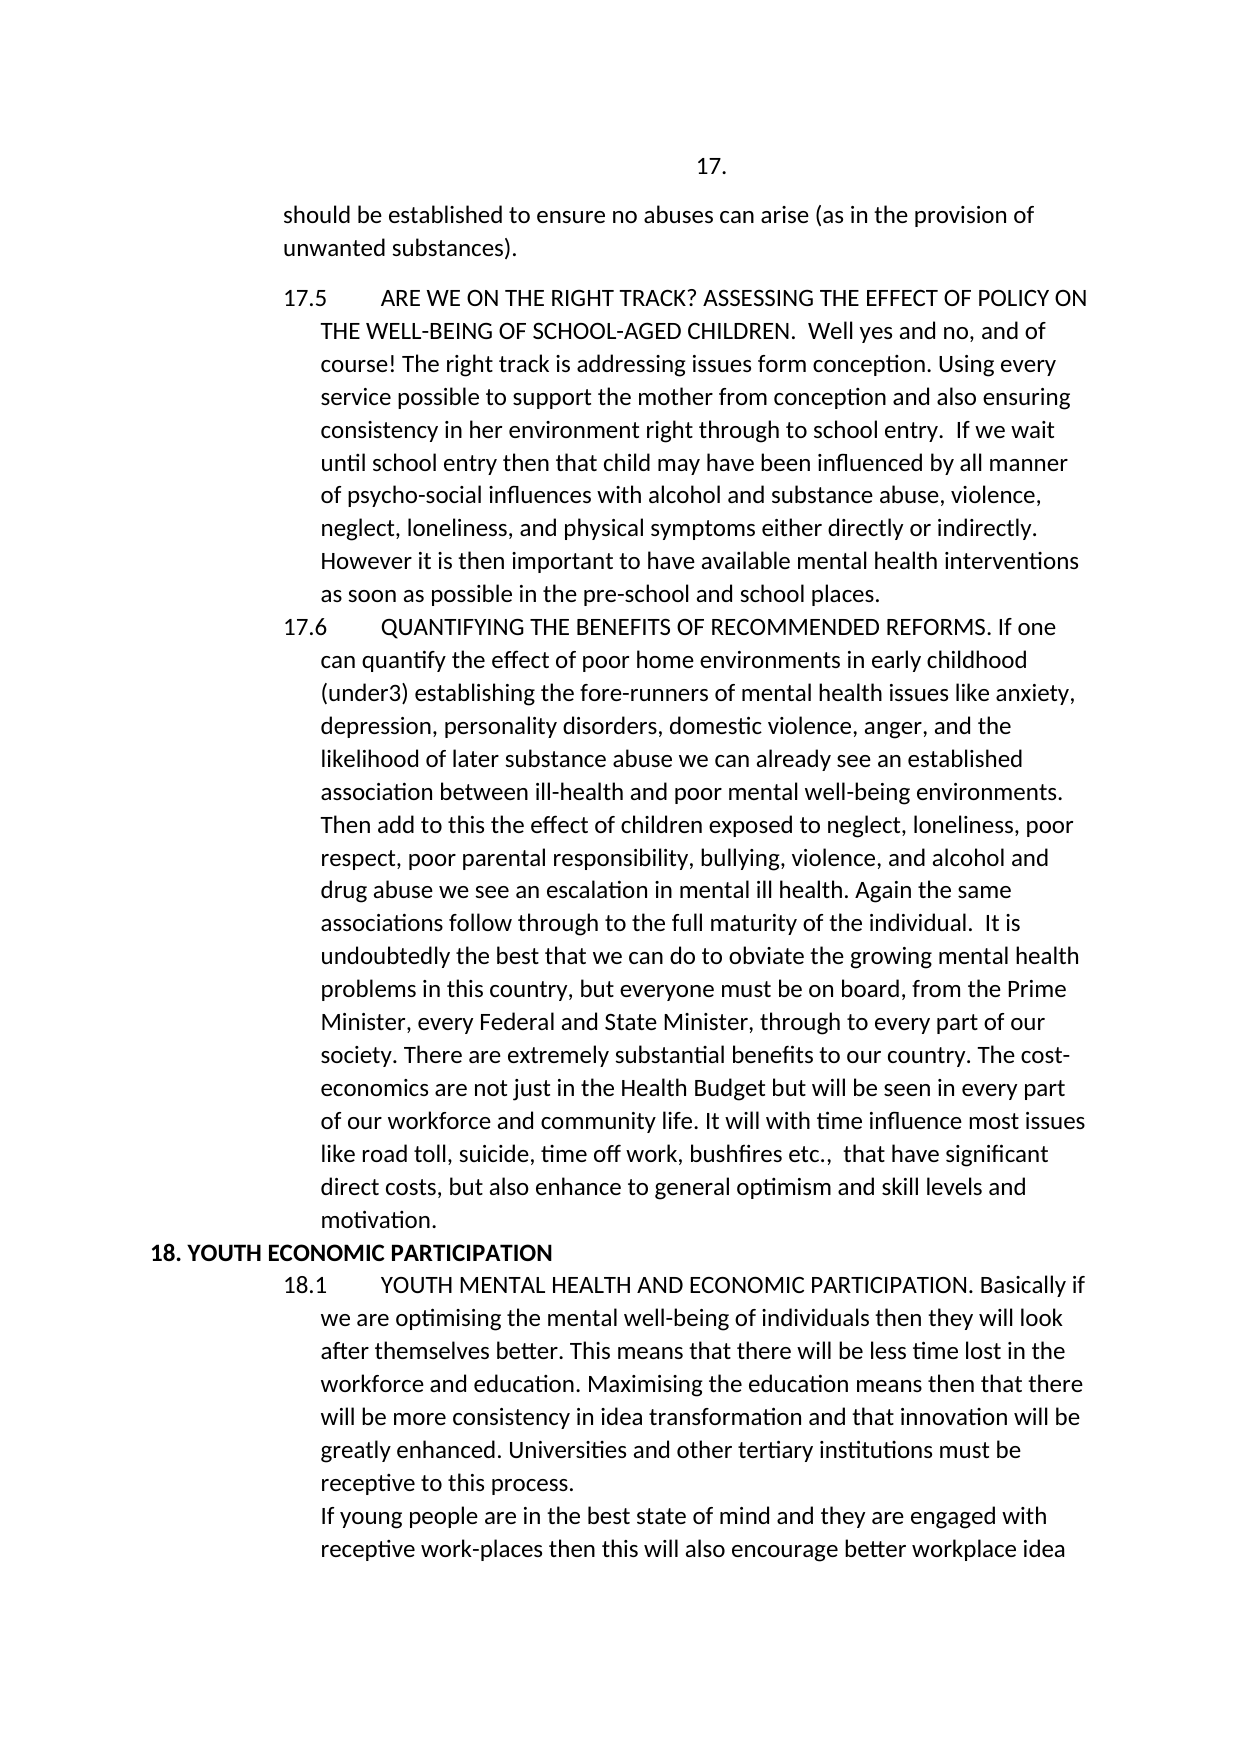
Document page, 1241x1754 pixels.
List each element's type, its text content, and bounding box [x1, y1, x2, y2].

list QUANTIFYING THE BENEFITS OF RECOMMENDED REFORMS. If one can quantify the effect of poor home environments in early childhood (under3) establishing the fore-runners of mental health issues like anxiety, depression, personality disorders, domestic violence, anger, and the likelihood of later substance abuse we can already see an established association between ill-health and poor mental well-being environments. Then add to this the effect of children exposed to neglect, loneliness, poor respect, poor parental responsibility, bullying, violence, and alcohol and drug abuse we see an escalation in mental ill health. Again the same associations follow through to the full maturity of the individual. It is undoubtedly the best that we can do to obviate the growing mental health problems in this country, but everyone must be on board, from the Prime Minister, every Federal and State Minister, through to every part of our society. There are extremely substantial benefits to our country. The cost-economics are not just in the Health Budget but will be seen in every part of our workforce and community life. It will with time influence most issues like road toll, suicide, time off work, bushfires etc., that have significant direct costs, but also enhance to general optimism and skill levels and motivation. [283, 611, 1090, 1234]
list YOUTH ECONOMIC PARTICIPATION [150, 1237, 1090, 1267]
list ARE WE ON THE RIGHT TRACK? ASSESSING THE EFFECT OF POLICY ON THE WELL-BEING OF SCHOOL-AGED CHILDREN. Well yes and no, and of course! The right track is addressing issues form conception. Using every service possible to support the mother from conception and also ensuring consistency in her environment right through to school entry. If we wait until school entry then that child may have been influenced by all manner of psycho-social influences with alcohol and substance abuse, violence, neglect, loneliness, and physical symptoms either directly or indirectly. However it is then important to have available mental health interventions as soon as possible in the pre-school and school places. [283, 282, 1090, 609]
text 17. [283, 150, 1090, 181]
text should be established to ensure no abuses can arise (as in the provision of unwanted substances). [283, 199, 1090, 263]
list YOUTH MENTAL HEALTH AND ECONOMIC PARTICIPATION. Basically if we are optimising the mental well-being of individuals then they will look after themselves better. This means that there will be less time lost in the workforce and education. Maximising the education means then that there will be more consistency in idea transformation and that innovation will be greatly enhanced. Universities and other tertiary institutions must be receptive to this process. If young people are in the best state of mind and they are engaged with receptive work-places then this will also encourage better workplace idea [283, 1269, 1090, 1563]
